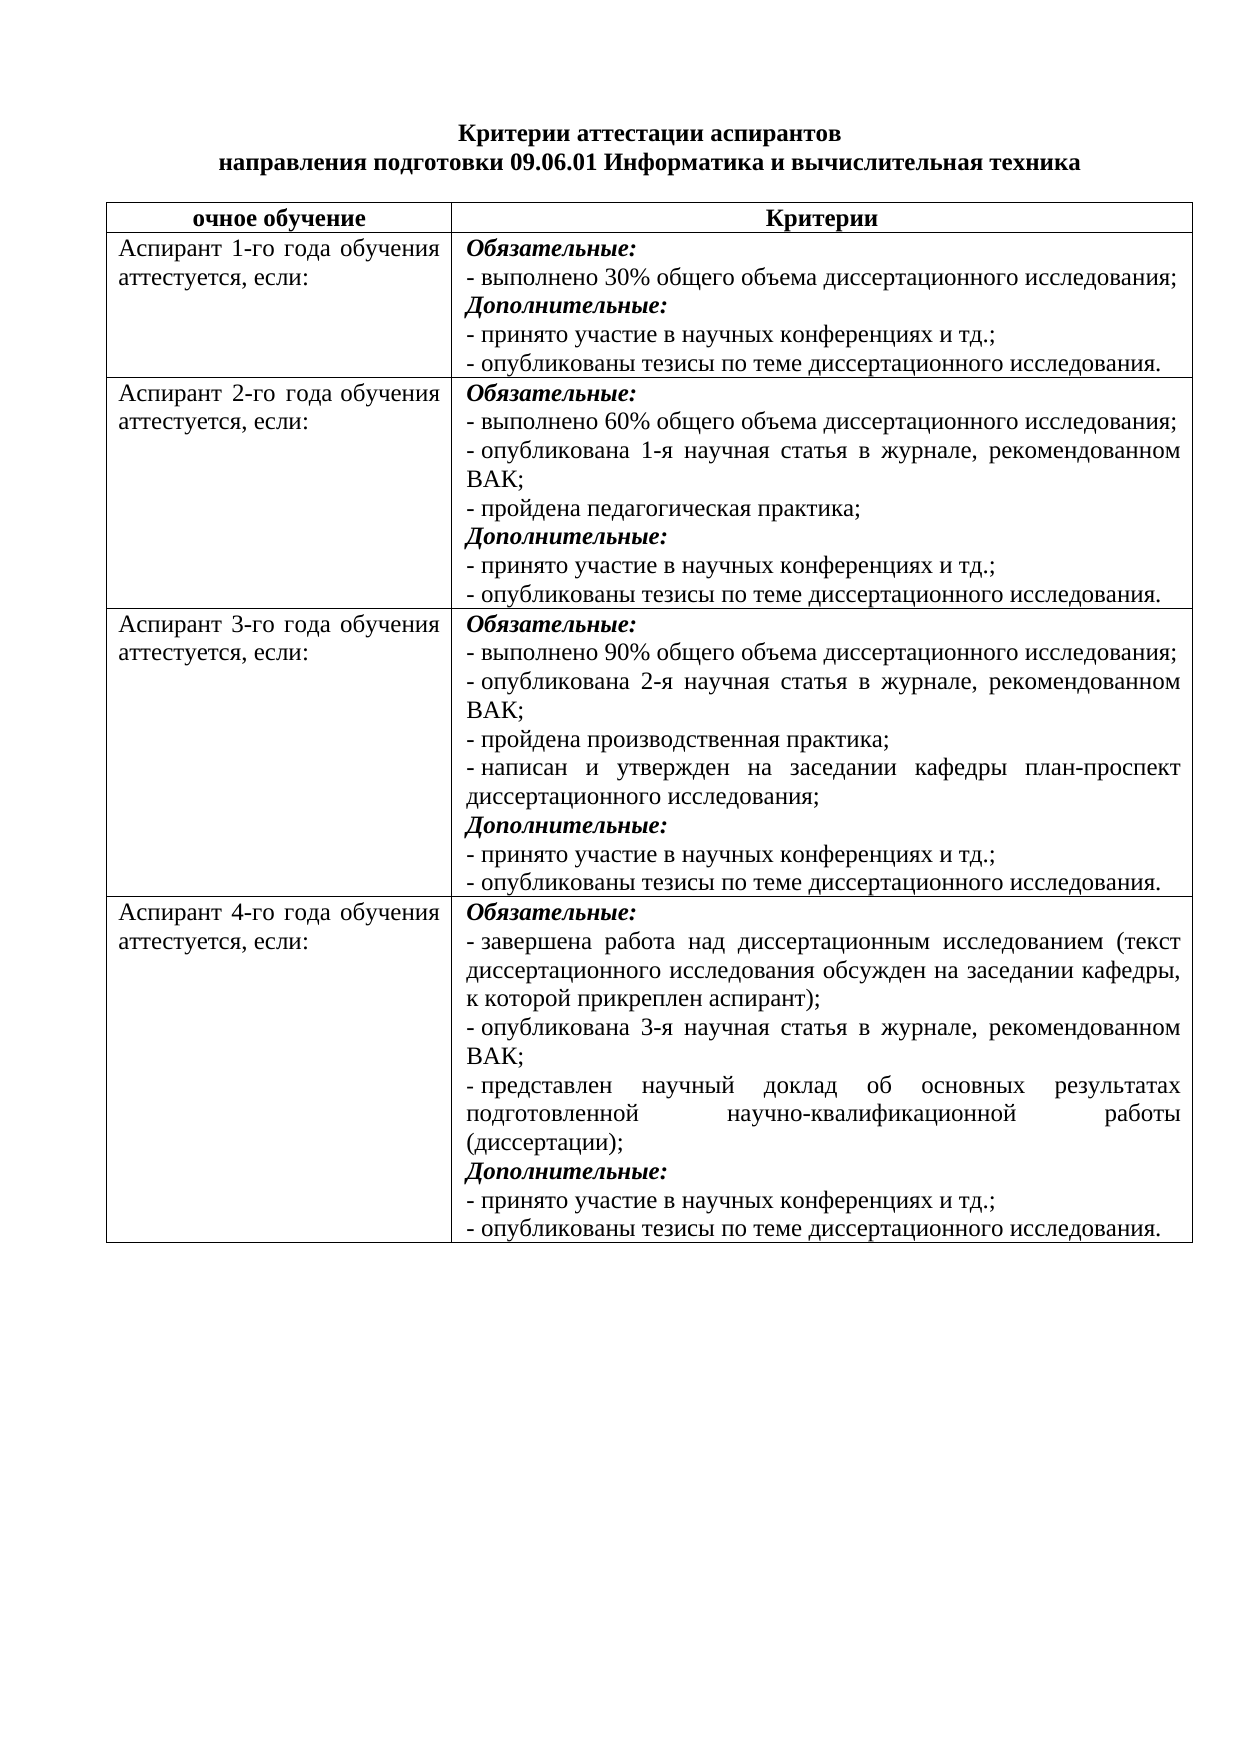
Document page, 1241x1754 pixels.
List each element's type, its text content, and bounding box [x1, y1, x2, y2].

table_header очное обучение [107, 203, 451, 232]
table_cell Аспирант 1-го года обучения аттестуется, если: [107, 233, 451, 377]
table_cell Обязательные: выполнено 30% общего объема диссертационного исследования; Дополнительные: принято участие в научных конференциях и тд.; опубликованы тезисы по теме диссертационного исследования. [452, 233, 1192, 377]
table_cell Аспирант 2-го года обучения аттестуется, если: [107, 378, 451, 608]
subtitle Критерии аттестации аспирантов [118, 118, 1181, 147]
table_header Критерии [452, 203, 1192, 232]
table_cell Аспирант 4-го года обучения аттестуется, если: [107, 897, 451, 1242]
table_cell Обязательные: завершена работа над диссертационным исследованием (текст диссертационного исследования обсужден на заседании кафедры, к которой прикреплен аспирант); опубликована 3-я научная статья в журнале, рекомендованном ВАК; представлен научный доклад об основных результатах подготовленной научно-квалификационной работы (диссертации); Дополнительные: принято участие в научных конференциях и тд.; опубликованы тезисы по теме диссертационного исследования. [452, 897, 1192, 1242]
table_cell Аспирант 3-го года обучения аттестуется, если: [107, 609, 451, 896]
subtitle направления подготовки 09.06.01 Информатика и вычислительная техника [118, 147, 1181, 176]
table_cell Обязательные: выполнено 90% общего объема диссертационного исследования; опубликована 2-я научная статья в журнале, рекомендованном ВАК; пройдена производственная практика; написан и утвержден на заседании кафедры план-проспект диссертационного исследования; Дополнительные: принято участие в научных конференциях и тд.; опубликованы тезисы по теме диссертационного исследования. [452, 609, 1192, 896]
table_cell Обязательные: выполнено 60% общего объема диссертационного исследования; опубликована 1-я научная статья в журнале, рекомендованном ВАК; пройдена педагогическая практика; Дополнительные: принято участие в научных конференциях и тд.; опубликованы тезисы по теме диссертационного исследования. [452, 378, 1192, 608]
